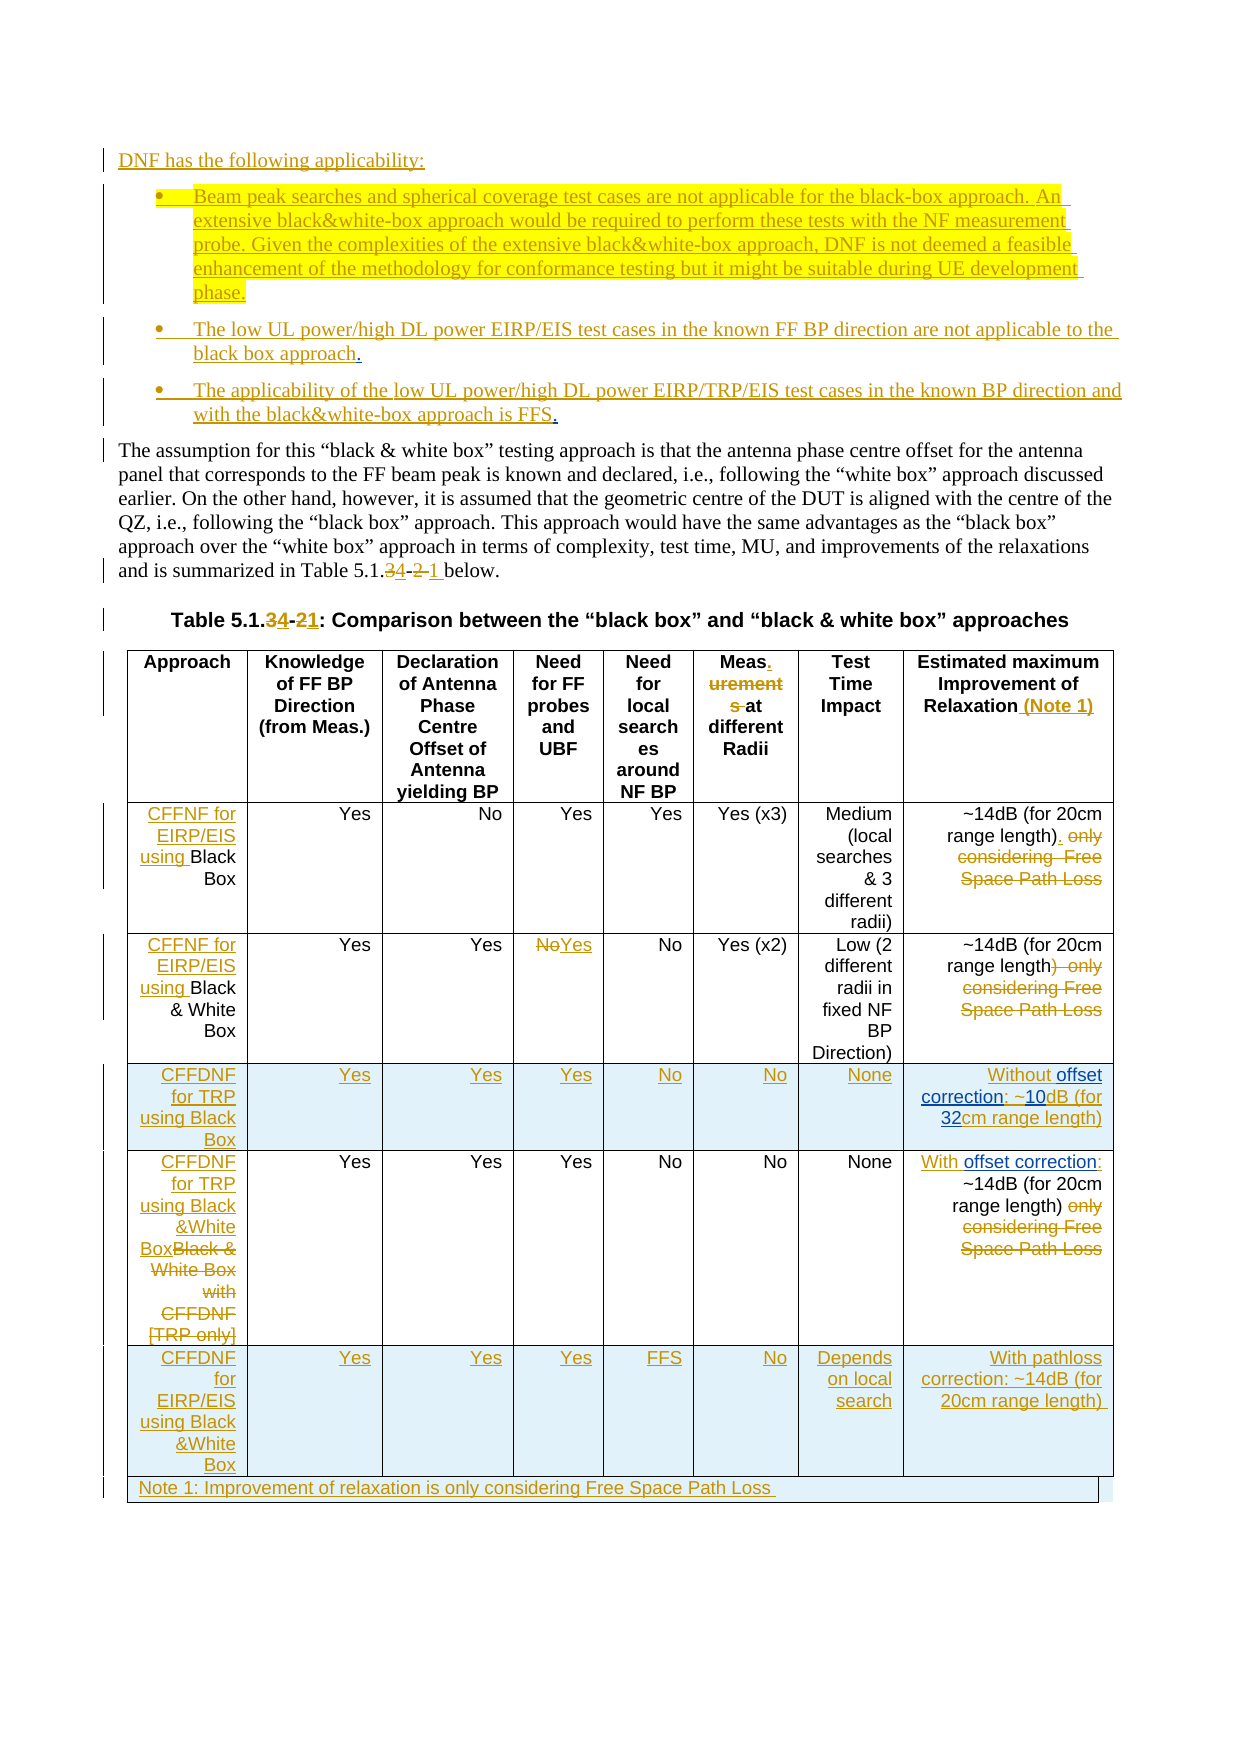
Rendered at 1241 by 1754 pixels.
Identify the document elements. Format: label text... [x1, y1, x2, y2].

text Table 5.1.-: Comparison between the “black box” and “black & white box” approaches [118, 607, 1122, 631]
table_header Need for FF probes and UBF [514, 651, 603, 802]
table_cell Yes [383, 1151, 513, 1345]
table_header Measat different Radii [694, 651, 798, 802]
table_header Knowledge of FF BP Direction (from Meas.) [248, 651, 382, 802]
table_cell ~14dB (for 20cm range length) [904, 1151, 1113, 1345]
table_cell [128, 1151, 247, 1345]
table_header Approach [128, 651, 247, 802]
table_cell None [799, 1151, 903, 1345]
table_cell Yes [248, 934, 382, 1063]
table_cell No [604, 934, 693, 1063]
table_cell Medium (local searches & 3 different radii) [799, 803, 903, 933]
table_cell Yes [604, 803, 693, 933]
table_cell Yes [514, 803, 603, 933]
table_cell No [604, 1151, 693, 1345]
table_cell Yes [248, 1151, 382, 1345]
table_cell No [694, 1151, 798, 1345]
table_header Test Time Impact [799, 651, 903, 802]
table_cell ~14dB (for 20cm range length [904, 934, 1113, 1063]
table_cell No [383, 803, 513, 933]
table_cell Black & White Box [128, 934, 247, 1063]
table_cell Yes (x3) [694, 803, 798, 933]
table_cell Yes [383, 934, 513, 1063]
table_cell ~14dB (for 20cm range length) [904, 803, 1113, 933]
table_cell Yes [514, 1151, 603, 1345]
table_header Need for local searches around NF BP [604, 651, 693, 802]
text The assumption for this “black & white box” testing approach is that the antenna phase centre offset for the antenna panel that corresponds to the FF beam peak is known and declared, i.e., following the “white box” approach discussed earlier. On the other hand, however, it is assumed that the geometric centre of the DUT is aligned with the centre of the QZ, i.e., following the “black box” approach. This approach would have the same advantages as the “black box” approach over the “white box” approach in terms of complexity, test time, MU, and improvements of the relaxations and is summarized in Table 5.1.-below. [118, 438, 1122, 582]
table_cell Black Box [128, 803, 247, 933]
table_cell Yes (x2) [694, 934, 798, 1063]
table_cell Low (2 different radii in fixed NF BP Direction) [799, 934, 903, 1063]
table_header Declaration of Antenna Phase Centre Offset of Antenna yielding BP [383, 651, 513, 802]
table_cell Yes [248, 803, 382, 933]
table_header Estimated maximum Improvement of Relaxation [904, 651, 1113, 802]
table_cell [514, 934, 603, 1063]
